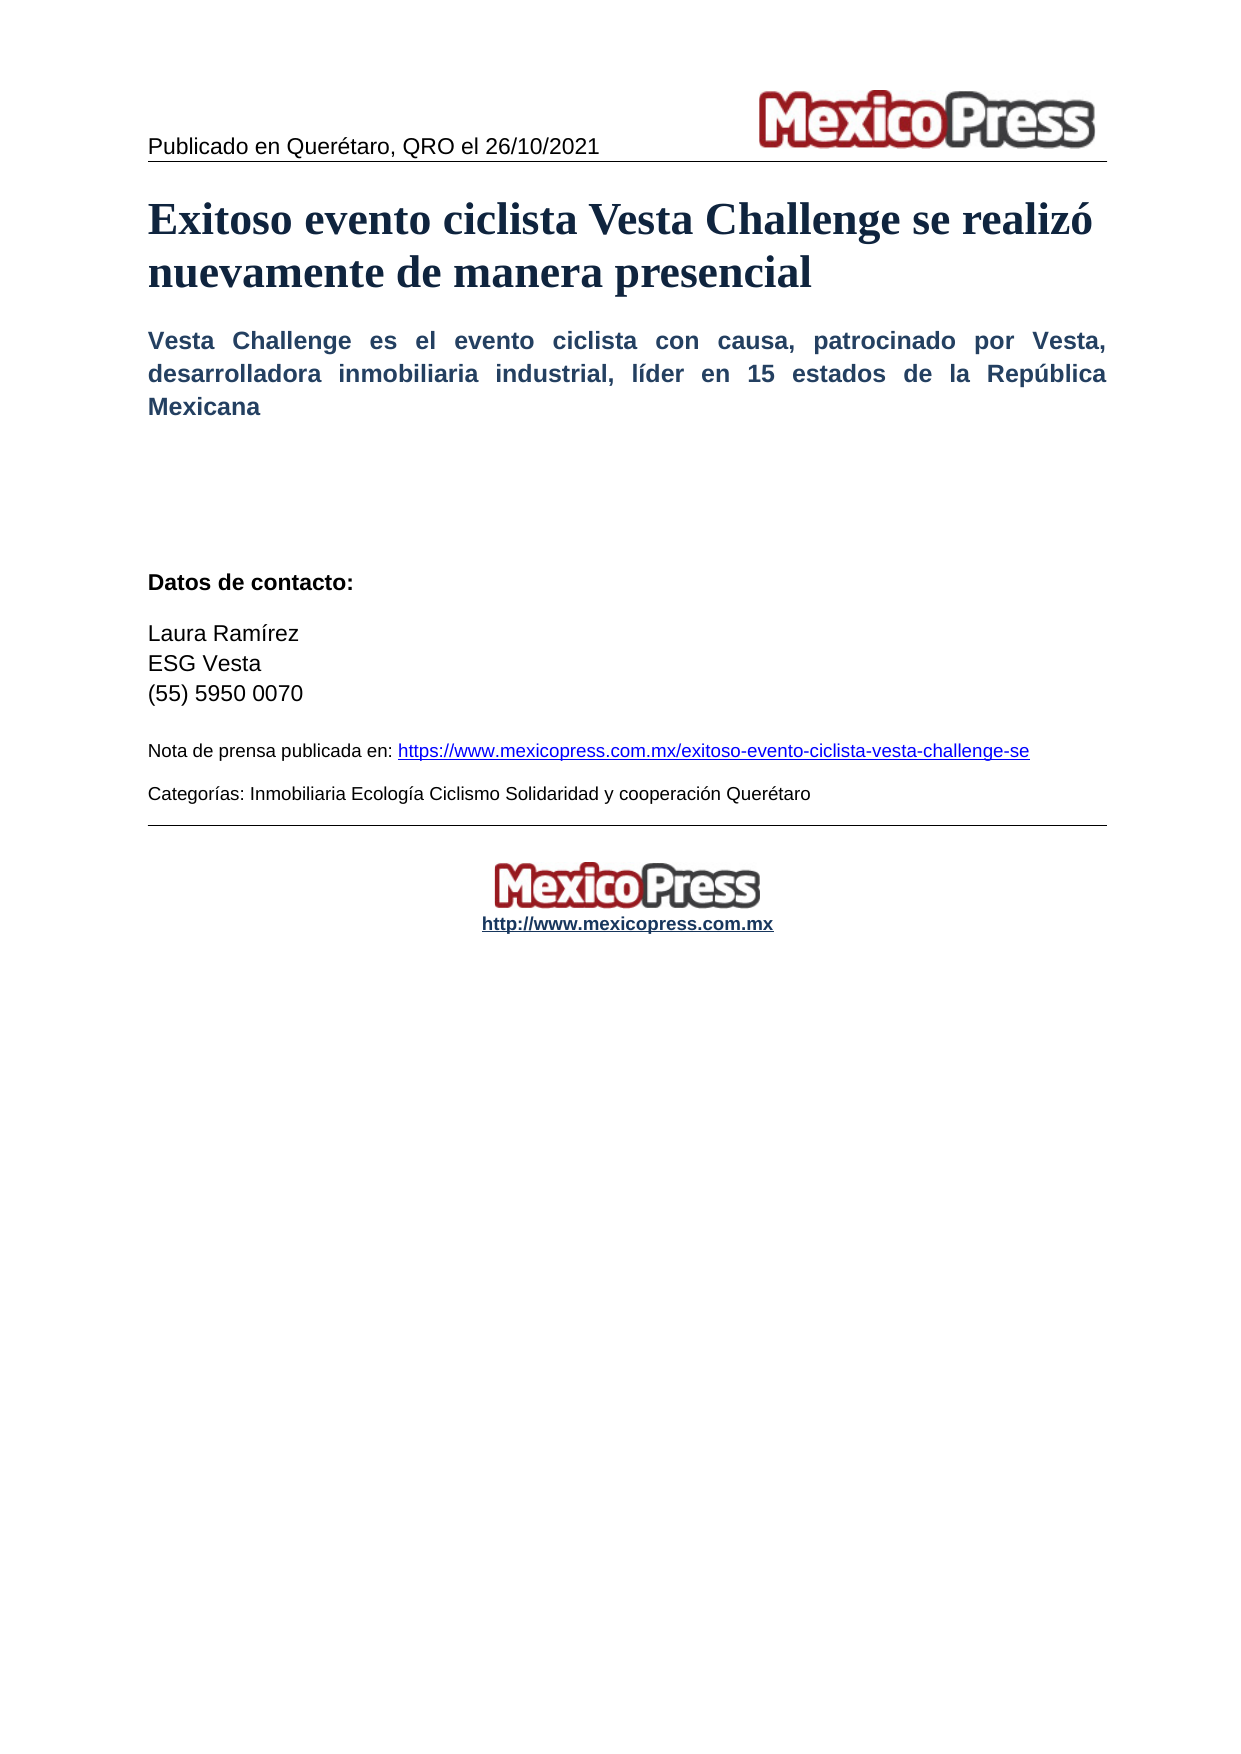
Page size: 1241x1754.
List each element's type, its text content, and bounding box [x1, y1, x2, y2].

text Laura Ramírez [148, 619, 1063, 646]
subtitle Vesta Challenge es el evento ciclista con causa, patrocinado por Vesta, desarrolladora inmobiliaria industrial, líder en 15 estados de la República Mexicana [148, 326, 1107, 421]
text Publicado en Querétaro, QRO el 26/10/2021 [148, 133, 1107, 161]
picture [759, 90, 1096, 133]
text Nota de prensa publicada en: https://www.mexicopress.com.mx/exitoso-evento-ciclista-vesta-challenge-se [148, 740, 1107, 762]
text Categorías: Inmobiliaria Ecología Ciclismo Solidaridad y cooperación Querétaro [148, 783, 1107, 804]
picture [494, 862, 760, 909]
text ESG Vesta [148, 650, 1063, 676]
text http://www.mexicopress.com.mx [148, 912, 1107, 934]
text (55) 5950 0070 [148, 680, 1063, 706]
text Datos de contacto: [148, 568, 1107, 595]
subtitle Exitoso evento ciclista Vesta Challenge se realizó nuevamente de manera presencial [148, 192, 1107, 297]
